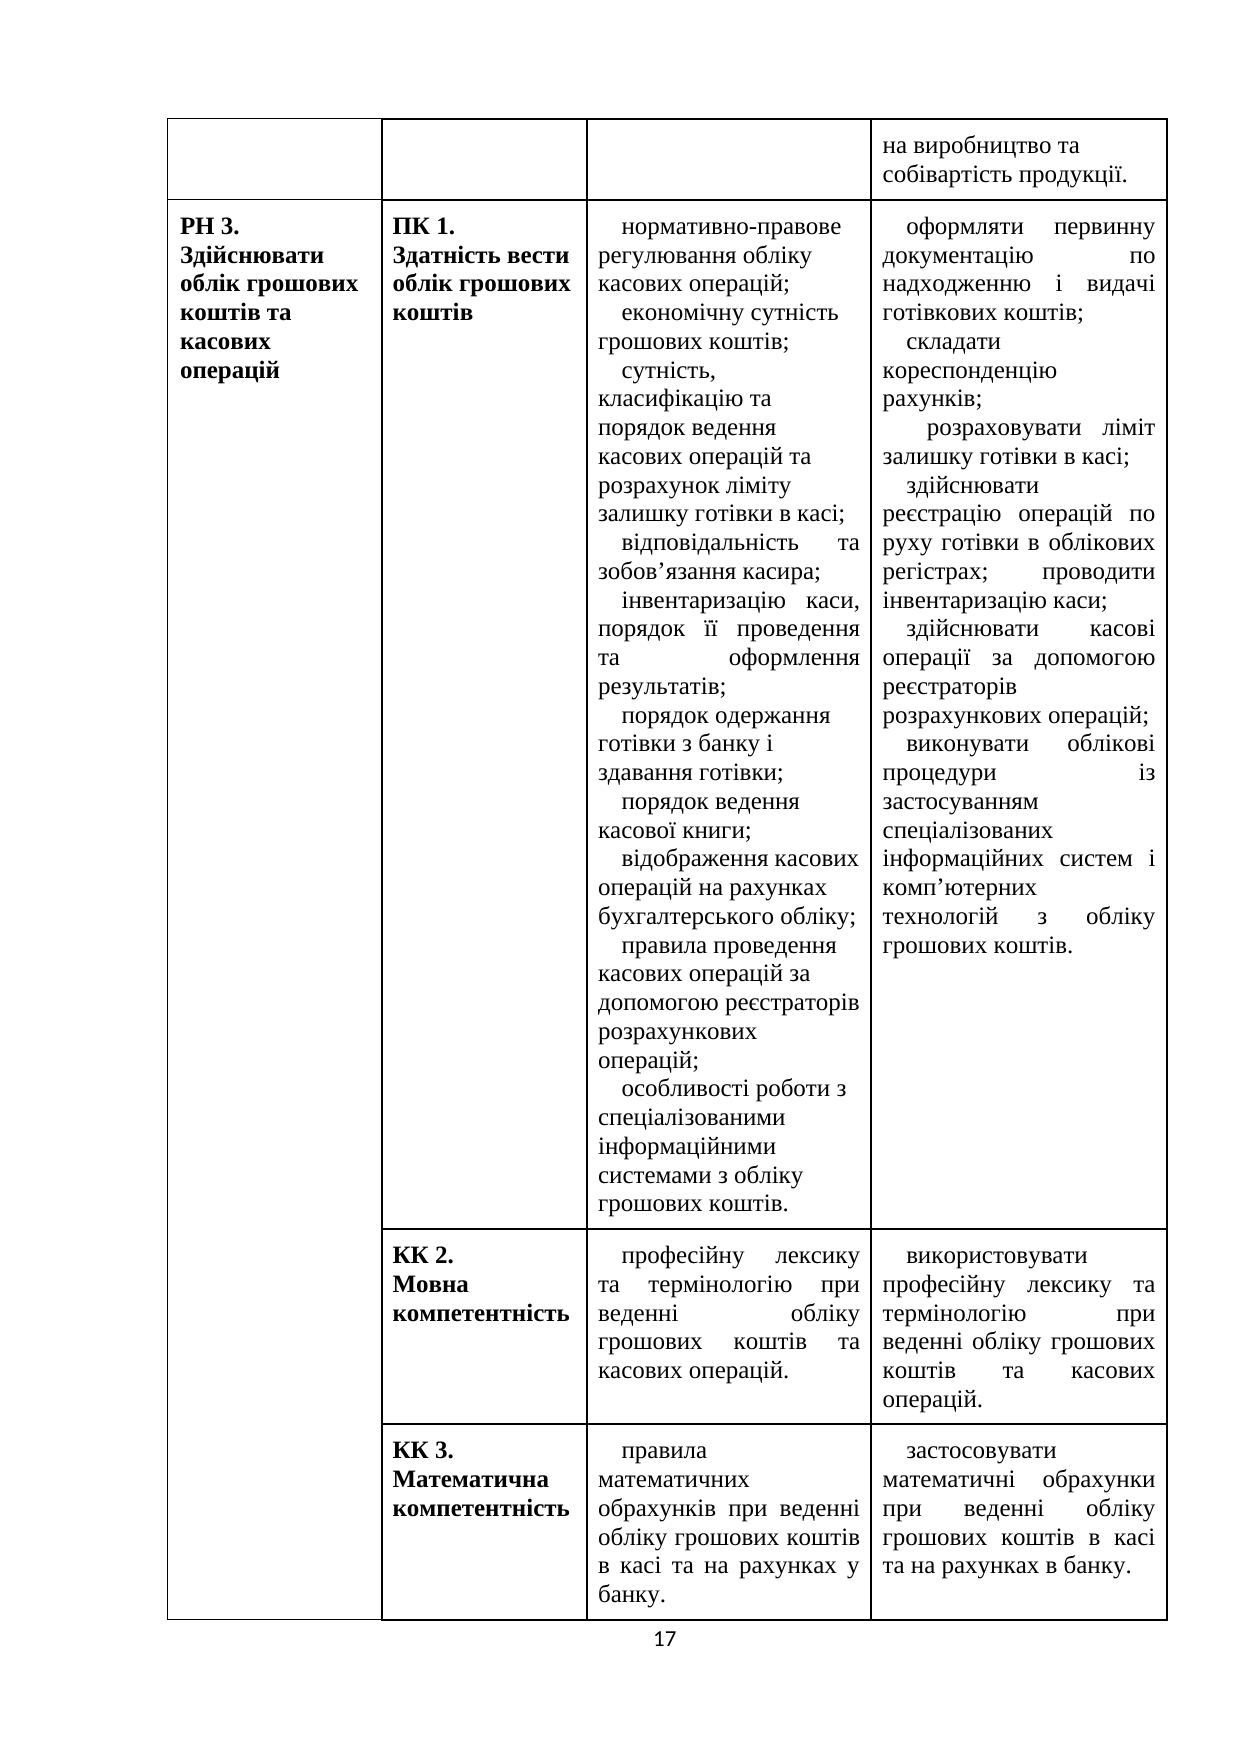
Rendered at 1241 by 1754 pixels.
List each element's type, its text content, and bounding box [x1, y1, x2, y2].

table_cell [588, 120, 870, 198]
table_cell оформляти первинну документацію по надходженню і видачі готівкових коштів; складати кореспонденцію рахунків; розраховувати ліміт залишку готівки в касі; здійснювати реєстрацію операцій по руху готівки в облікових регістрах; проводити інвентаризацію каси; здійснювати касові операції за допомогою реєстраторів розрахункових операцій; виконувати облікові процедури із застосуванням спеціалізованих інформаційних систем і комп’ютерних технологій з обліку грошових коштів. [872, 201, 1166, 1228]
table_cell застосовувати математичні обрахунки при веденні обліку грошових коштів в касі та на рахунках в банку. [872, 1425, 1166, 1618]
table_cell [383, 120, 586, 198]
table_cell КК 3. Математична компетентність [383, 1425, 586, 1618]
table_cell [872, 120, 1166, 198]
table_cell професійну лексику та термінологію при веденні обліку грошових коштів та касових операцій. [588, 1230, 870, 1423]
table_cell ПК 1. Здатність вести облік грошових коштів [383, 201, 586, 1228]
table_cell правила математичних обрахунків при веденні обліку грошових коштів в касі та на рахунках у банку. [588, 1425, 870, 1618]
table_cell РН 3. Здійснювати облік грошових коштів та касових операцій [168, 200, 381, 1618]
table_cell використовувати професійну лексику та термінологію при веденні обліку грошових коштів та касових операцій. [872, 1230, 1166, 1423]
table_cell КК 2. Мовна компетентність [383, 1230, 586, 1423]
table_cell нормативно-правове регулювання обліку касових операцій; економічну сутність грошових коштів; сутність, класифікацію та порядок ведення касових операцій та розрахунок ліміту залишку готівки в касі; відповідальність та зобов’язання касира; інвентаризацію каси, порядок її проведення та оформлення результатів; порядок одержання готівки з банку і здавання готівки; порядок ведення касової книги; відображення касових операцій на рахунках бухгалтерського обліку; правила проведення касових операцій за допомогою реєстраторів розрахункових операцій; особливості роботи з спеціалізованими інформаційними системами з обліку грошових коштів. [588, 201, 870, 1228]
